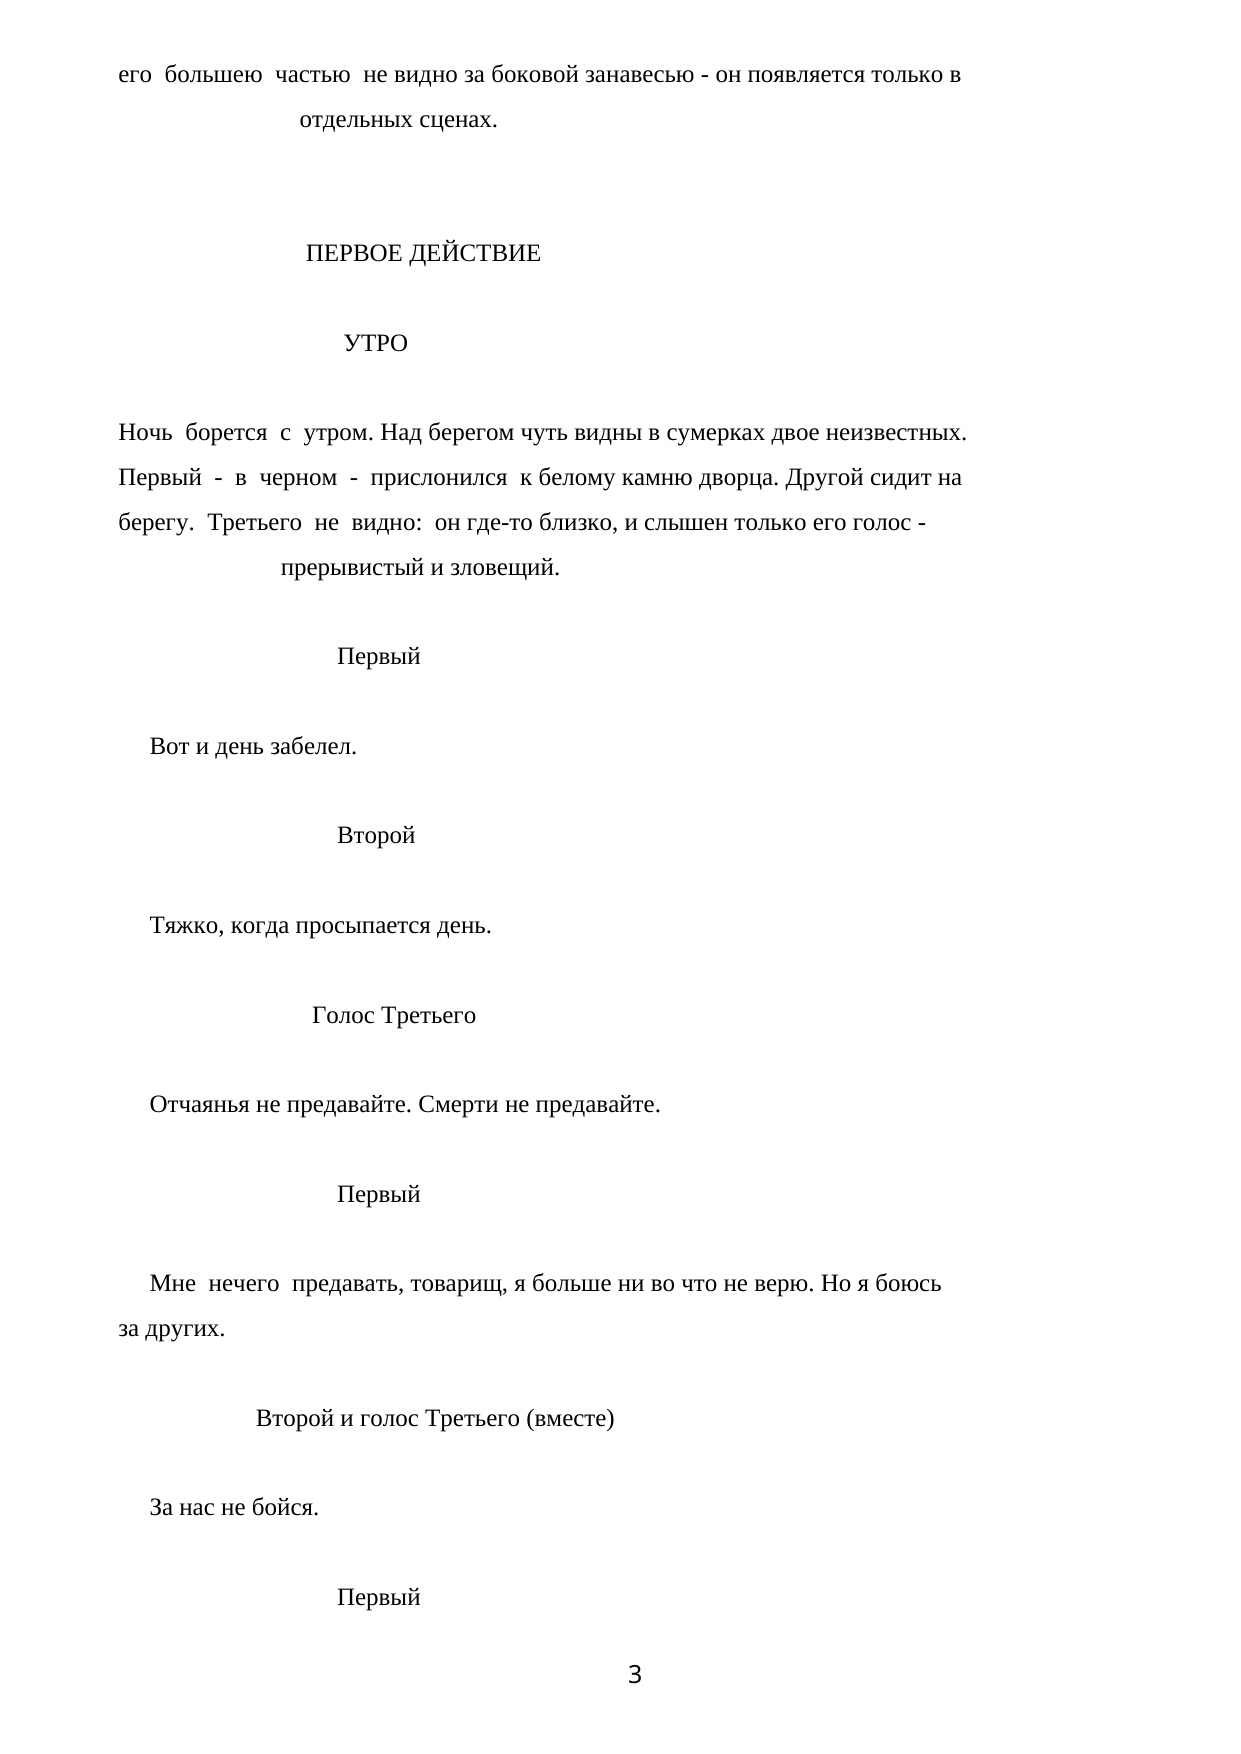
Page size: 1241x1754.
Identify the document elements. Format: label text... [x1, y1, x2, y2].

text его большею частью не видно за боковой занавесью - он появляется только в [118, 59, 1152, 88]
text Отчаянья не предавайте. Смерти не предавайте. [118, 1089, 1152, 1118]
text отдельных сценах. [118, 104, 1152, 133]
text Мне нечего предавать, товарищ, я больше ни во что не верю. Но я боюсь [118, 1268, 1152, 1297]
text берегу. Третьего не видно: он где-то близко, и слышен только его голос - [118, 507, 1152, 536]
text УТРО [118, 328, 1152, 357]
text Второй и голос Третьего (вместе) [118, 1403, 1152, 1432]
text ПЕРВОЕ ДЕЙСТВИЕ [118, 238, 1152, 267]
text За нас не бойся. [118, 1492, 1152, 1521]
text прерывистый и зловещий. [118, 552, 1152, 581]
text Второй [118, 821, 1152, 849]
text Тяжко, когда просыпается день. [118, 910, 1152, 939]
text Голос Третьего [118, 1000, 1152, 1028]
text Ночь борется с утром. Над берегом чуть видны в сумерках двое неизвестных. [118, 417, 1152, 446]
text Вот и день забелел. [118, 731, 1152, 760]
text за других. [118, 1313, 1152, 1342]
text Первый [118, 1582, 1152, 1611]
text Первый - в черном - прислонился к белому камню дворца. Другой сидит на [118, 462, 1152, 491]
text Первый [118, 1179, 1152, 1208]
text Первый [118, 641, 1152, 670]
